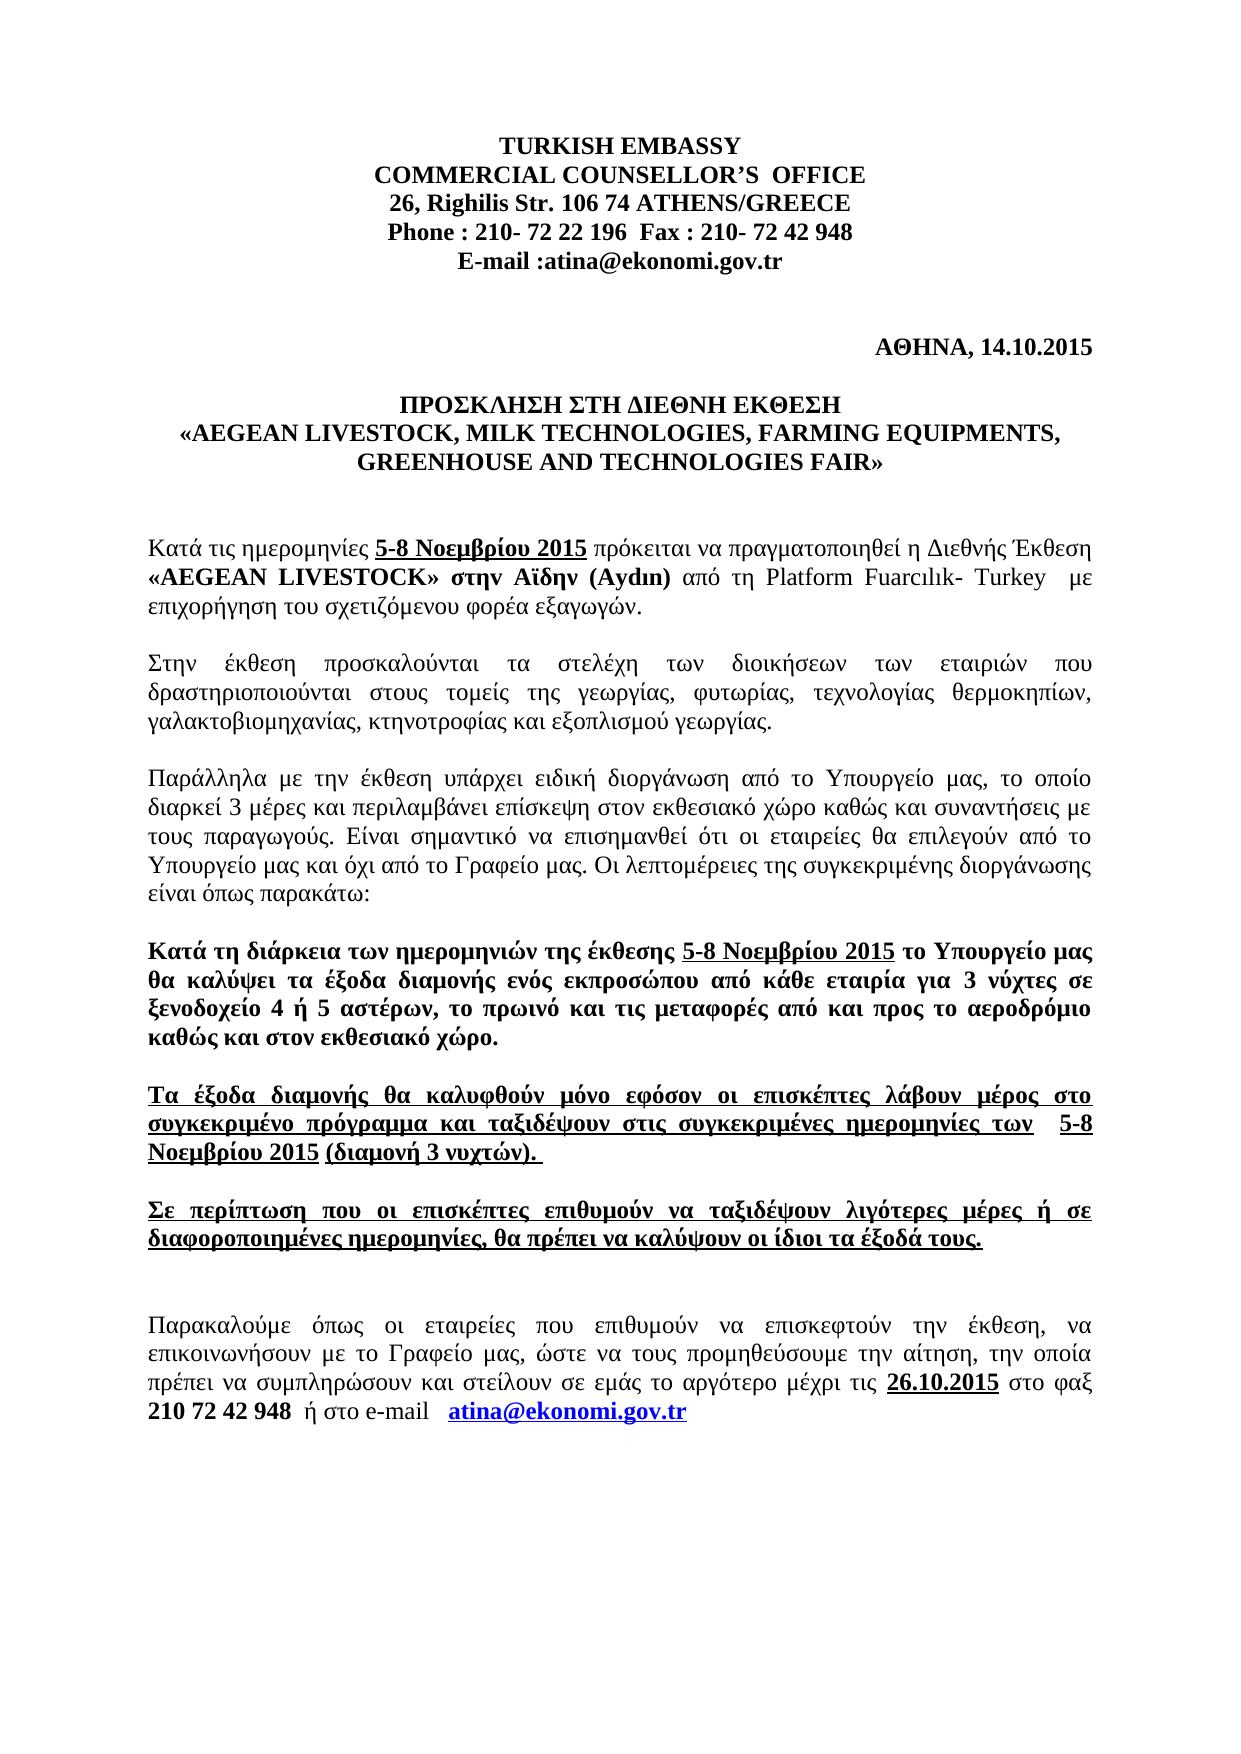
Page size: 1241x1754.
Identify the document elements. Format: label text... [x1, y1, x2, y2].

subtitle TURKISH EMBASSY [148, 131, 1093, 160]
text Phone : 210- 72 22 196 Fax : 210- 72 42 948 [148, 217, 1093, 246]
text Τα έξοδα διαμονής θα καλυφθούν μόνο εφόσον οι επισκέπτες λάβουν μέρος στο συγκεκριμένο πρόγραμμα και ταξιδέψουν στις συγκεκριμένες ημερομηνίες των 5-8 Νοεμβρίου 2015 (διαμονή 3 νυχτών). [148, 1106, 1093, 1166]
text E-mail :atina@ekonomi.gov.tr [148, 246, 1093, 275]
text Κατά τη διάρκεια των ημερομηνιών της έκθεσης 5-8 Νοεμβρίου 2015 το Υπουργείο μας θα καλύψει τα έξοδα διαμονής ενός εκπροσώπου από κάθε εταιρία για 3 νύχτες σε ξενοδοχείο 4 ή 5 αστέρων, το πρωινό και τις μεταφορές από και προς το αεροδρόμιο καθώς και στον εκθεσιακό χώρο. [148, 936, 1093, 1051]
text «AEGEAN LIVESTOCK, MILK TECHNOLOGIES, FARMING EQUIPMENTS, GREENHOUSE AND TECHNOLOGIES FAIR» [148, 418, 1093, 476]
text ΑΘΗΝΑ, 14.10.2015 [148, 332, 1093, 361]
text ΠΡΟΣΚΛΗΣΗ ΣΤΗ ΔΙΕΘΝΗ ΕΚΘΕΣΗ [148, 390, 1093, 418]
text Κατά τις ημερομηνίες 5-8 Νοεμβρίου 2015 πρόκειται να πραγματοποιηθεί η Διεθνής Έκθεση «AEGEAN LIVESTOCK» στηv Αϊδην (Aydın) από τη Platform Fuarcılık- Turkey με επιχορήγηση του σχετιζόμενου φορέα εξαγωγών. [148, 533, 1093, 620]
text Στην έκθεση προσκαλούνται τα στελέχη των διοικήσεων των εταιριών που δραστηριοποιούνται στους τομείς της γεωργίας, φυτωρίας, τεχνολογίας θερμοκηπίων, γαλακτοβιομηχανίας, κτηνοτροφίας και εξοπλισμού γεωργίας. [148, 648, 1093, 735]
text Παράλληλα με την έκθεση υπάρχει ειδική διοργάνωση από το Υπουργείο μας, το οποίο διαρκεί 3 μέρες και περιλαμβάνει επίσκεψη στον εκθεσιακό χώρο καθώς και συναντήσεις με τους παραγωγούς. Είναι σημαντικό να επισημανθεί ότι οι εταιρείες θα επιλεγούν από το Υπουργείο μας και όχι από το Γραφείο μας. Οι λεπτομέρειες της συγκεκριμένης διοργάνωσης είναι όπως παρακάτω: [148, 763, 1093, 907]
subtitle 26, Righilis Str. 106 74 ATHENS/GREECE [148, 188, 1093, 217]
text Τα έξοδα διαμονής θα καλυφθούν μόνο εφόσον οι επισκέπτες λάβουν μέρος στο συγκεκριμένο πρόγραμμα και ταξιδέψουν στις συγκεκριμένες ημερομηνίες των 5-8 Νοεμβρίου 2015 (διαμονή 3 νυχτών). [148, 1080, 1093, 1105]
subtitle COMMERCIAL COUNSELLOR’S OFFICE [148, 160, 1093, 188]
text Παρακαλούμε όπως οι εταιρείες που επιθυμούν να επισκεφτούν την έκθεση, να επικοινωνήσουν με το Γραφείο μας, ώστε να τους προμηθεύσουμε την αίτηση, την οποία πρέπει να συμπληρώσουν και στείλουν σε εμάς το αργότερο μέχρι τις 26.10.2015 στο φαξ 210 72 42 948 ή στο e-mail atina@ekonomi.gov.tr [148, 1310, 1093, 1425]
text Σε περίπτωση που οι επισκέπτες επιθυμούν να ταξιδέψουν λιγότερες μέρες ή σε διαφοροποιημένες ημερομηνίες, θα πρέπει να καλύψουν οι ίδιοι τα έξοδά τους. [148, 1195, 1093, 1252]
